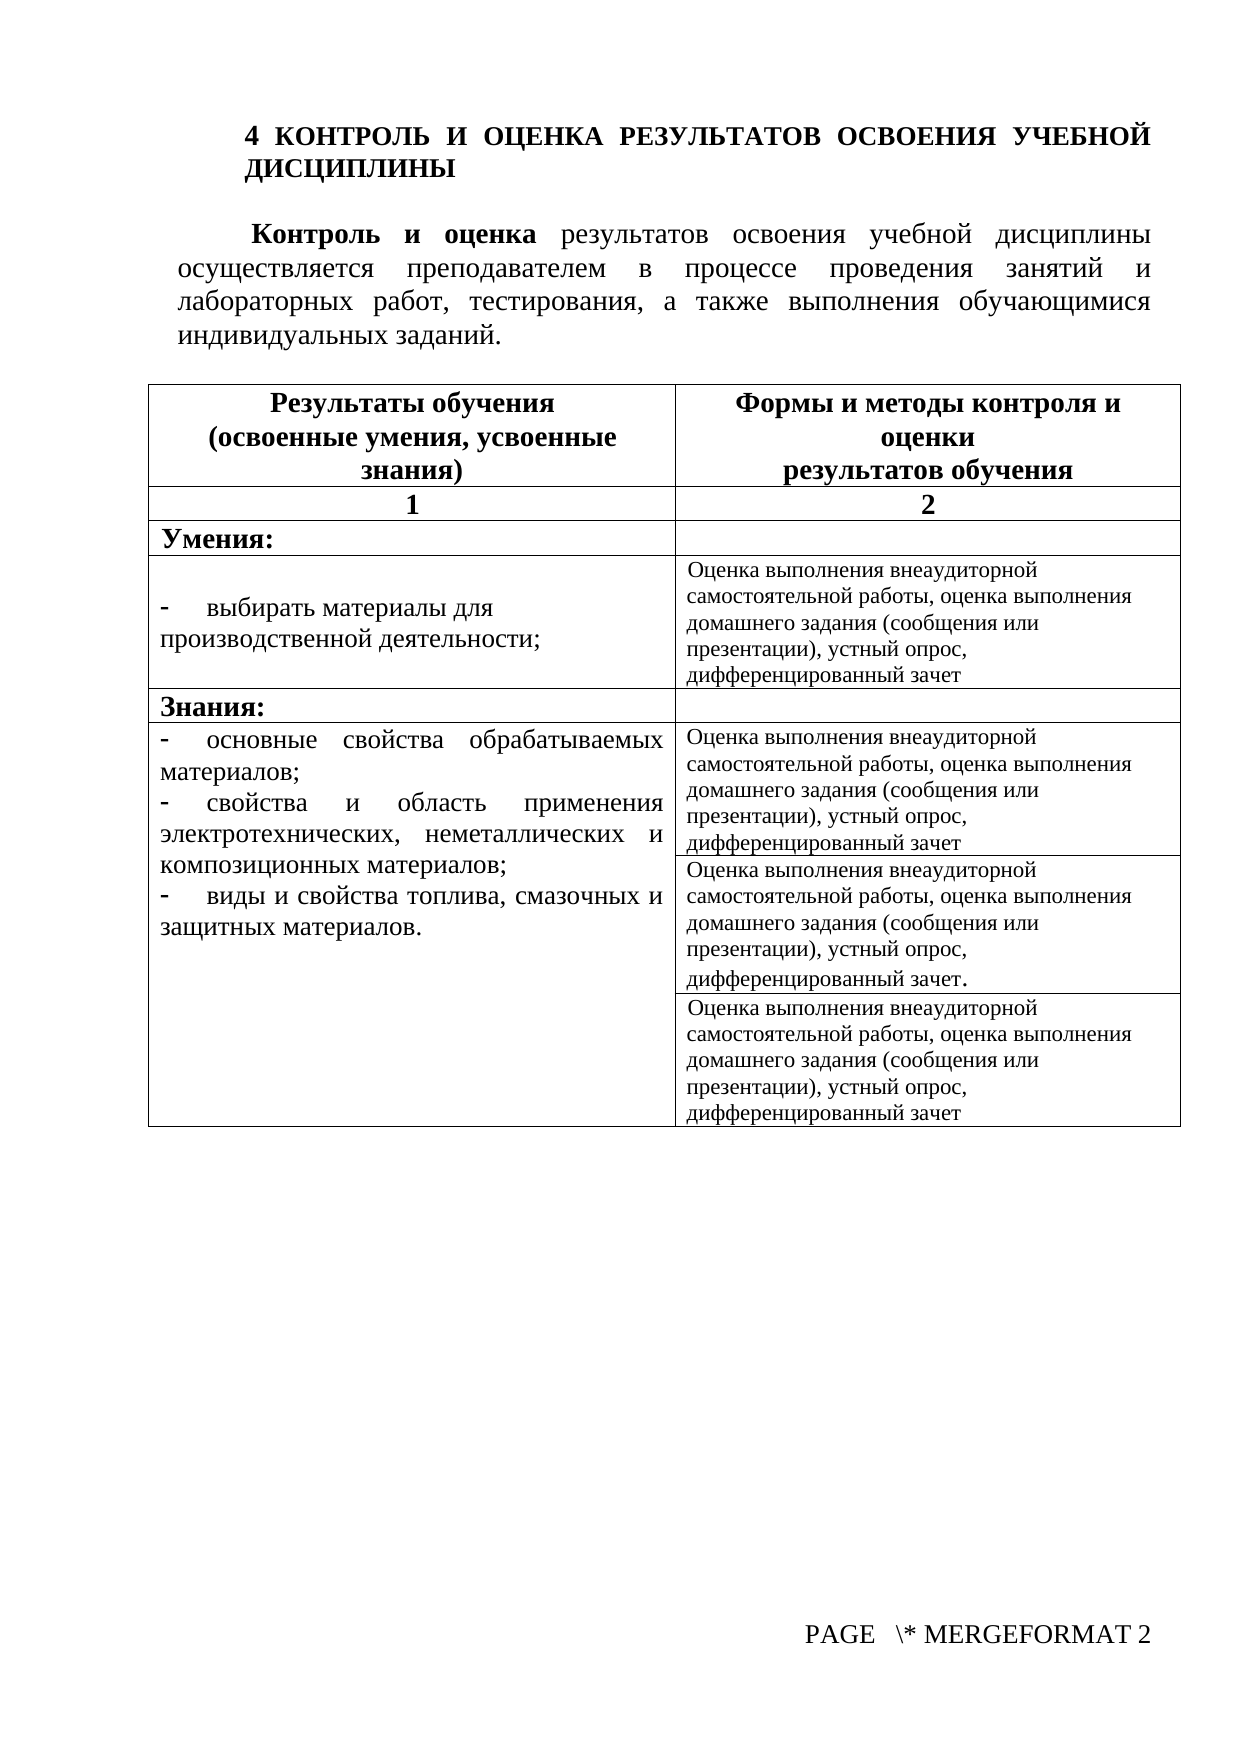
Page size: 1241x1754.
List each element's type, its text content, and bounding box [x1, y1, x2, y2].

table_cell Оценка выполнения внеаудиторной самостоятельной работы, оценка выполнения домашнего задания (сообщения или презентации), устный опрос, дифференцированный зачет [676, 556, 1180, 688]
text Контроль и оценка результатов освоения учебной дисциплины осуществляется преподавателем в процессе проведения занятий и лабораторных работ, тестирования, а также выполнения обучающимися индивидуальных заданий. [177, 216, 1152, 351]
table_header Формы и методы контроля и оценки результатов обучения [676, 385, 1180, 486]
subtitle 4 Контроль и оценка результатов Освоения учебной дисциплины [244, 118, 1152, 183]
table_cell выбирать материалы для производственной деятельности; [149, 556, 675, 688]
table_cell 2 [676, 487, 1180, 520]
table_cell Оценка выполнения внеаудиторной самостоятельной работы, оценка выполнения домашнего задания (сообщения или презентации), устный опрос, дифференцированный зачет. [676, 856, 1180, 993]
table_cell 1 [149, 487, 675, 520]
table_cell Знания: [149, 689, 675, 722]
table_cell Оценка выполнения внеаудиторной самостоятельной работы, оценка выполнения домашнего задания (сообщения или презентации), устный опрос, дифференцированный зачет [676, 723, 1180, 855]
table_cell Умения: [149, 521, 675, 555]
table_header Результаты обучения (освоенные умения, усвоенные знания) [149, 385, 675, 486]
table_cell Оценка выполнения внеаудиторной самостоятельной работы, оценка выполнения домашнего задания (сообщения или презентации), устный опрос, дифференцированный зачет [676, 994, 1180, 1126]
table_cell основные свойства обрабатываемых материалов; свойства и область применения электротехнических, неметаллических и композиционных материалов; виды и свойства топлива, смазочных и защитных материалов. [149, 723, 675, 1126]
table_cell [676, 521, 1180, 555]
table_cell [676, 689, 1180, 722]
